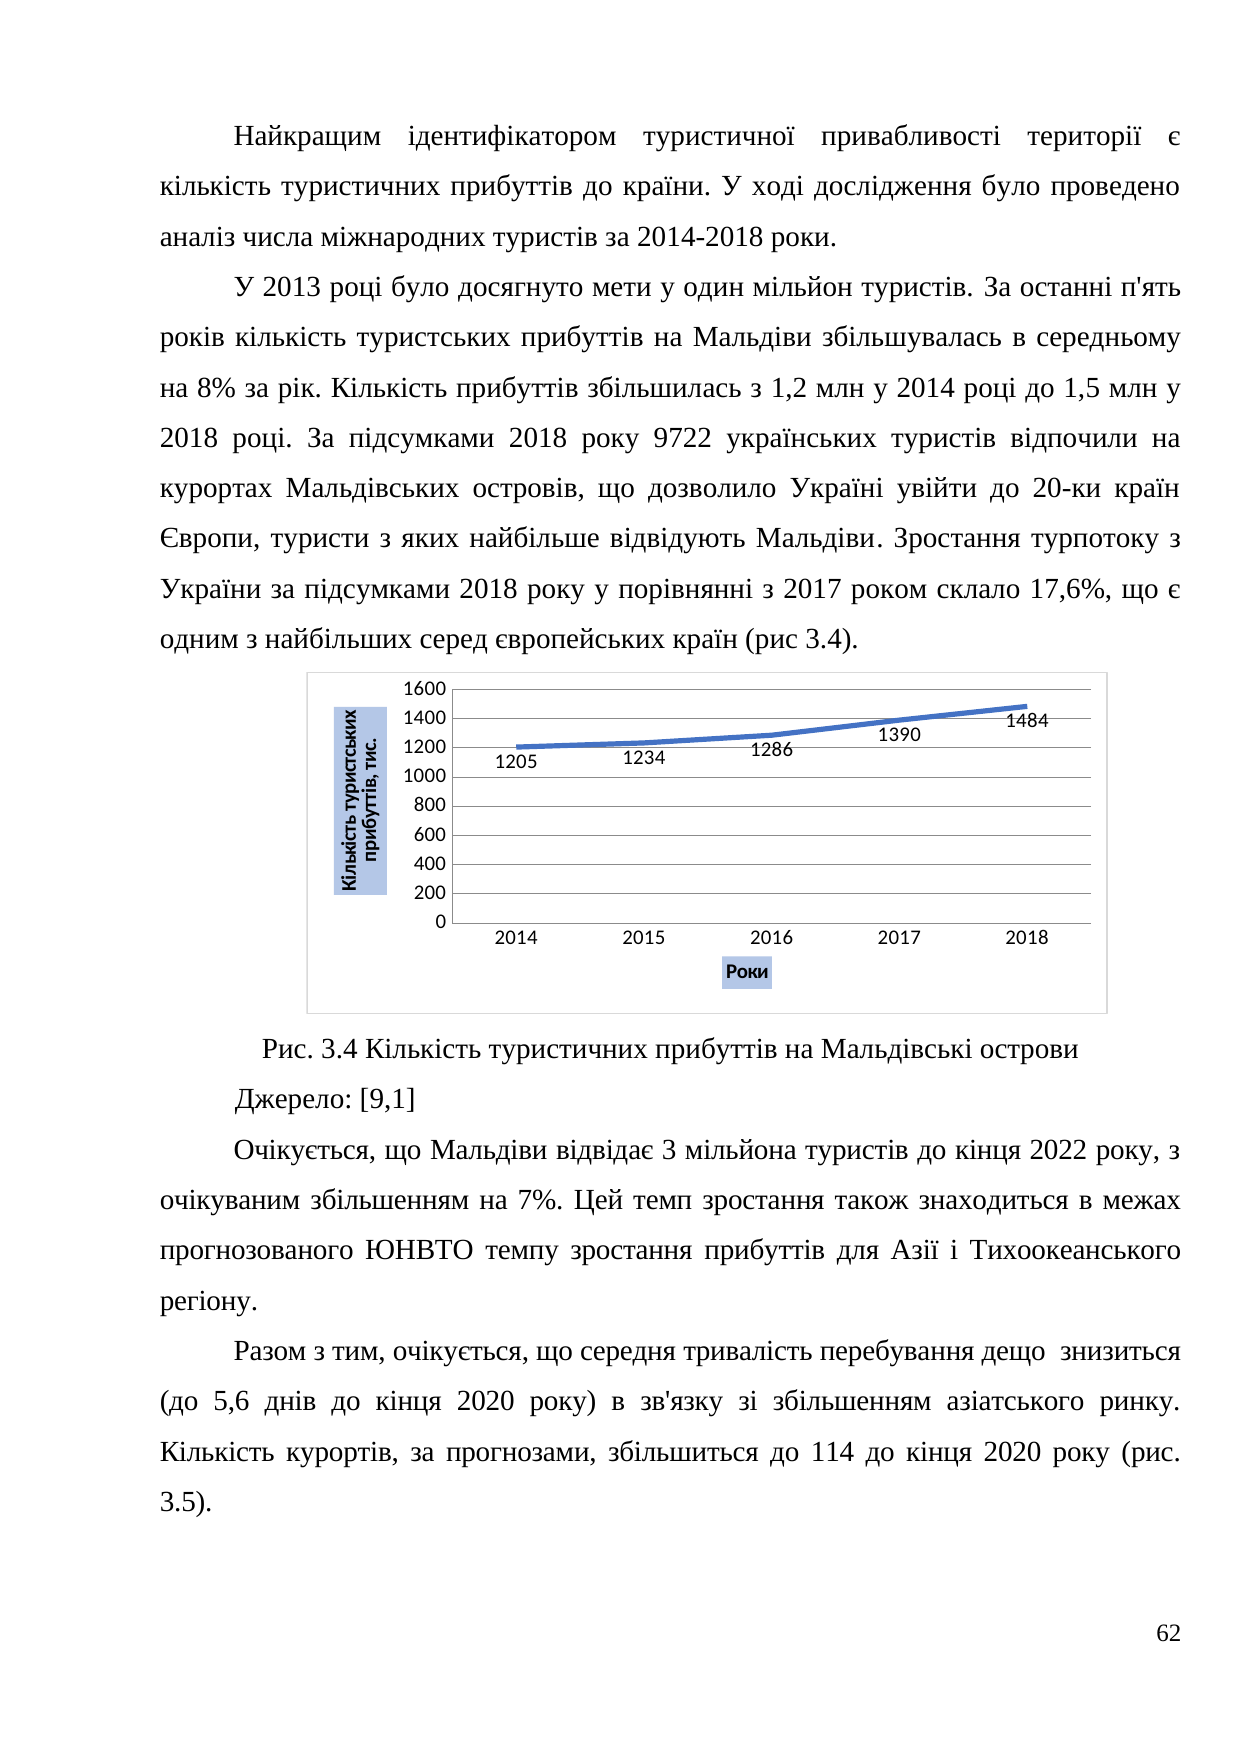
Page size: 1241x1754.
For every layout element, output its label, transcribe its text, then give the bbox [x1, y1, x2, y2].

list Джерело: [9,1] [234, 1082, 1181, 1115]
text Разом з тим, очікується, що середня тривалість перебування дещо знизиться (до 5,6 днів до кінця 2020 року) в зв'язку зі збільшенням азіатського ринку. Кількість курортів, за прогнозами, збільшиться до 114 до кінця 2020 року (рис. 3.5). [159, 1333, 1181, 1518]
text Рис. 3.4 Кількість туристичних прибуттів на Мальдівські острови [159, 1031, 1181, 1065]
text Очікується, що Мальдіви відвідає 3 мільйона туристів до кінця 2022 року, з очікуваним збільшенням на 7%. Цей темп зростання також знаходиться в межах прогнозованого ЮНВТО темпу зростання прибуттів для Азії і Тихоокеанського регіону. [159, 1132, 1181, 1316]
text У 2013 році було досягнуто мети у один мільйон туристів. За останні п'ять років кількість туристських прибуттів на Мальдіви збільшувалась в середньому на 8% за рік. Кількість прибуттів збільшилась з 1,2 млн у 2014 році до 1,5 млн у 2018 році. За підсумками 2018 року 9722 українських туристів відпочили на курортах Мальдівських островів, що дозволило Україні увійти до 20-ки країн Європи, туристи з яких найбільше відвідують Мальдіви. Зростання турпотоку з України за підсумками 2018 року у порівнянні з 2017 роком склало 17,6%, що є одним з найбільших серед європейських країн (рис 3.4). [159, 269, 1181, 655]
text Найкращим ідентифікатором туристичної привабливості території є кількість туристичних прибуттів до країни. У ході дослідження було проведено аналіз числа міжнародних туристів за 2014-2018 роки. [159, 118, 1181, 252]
